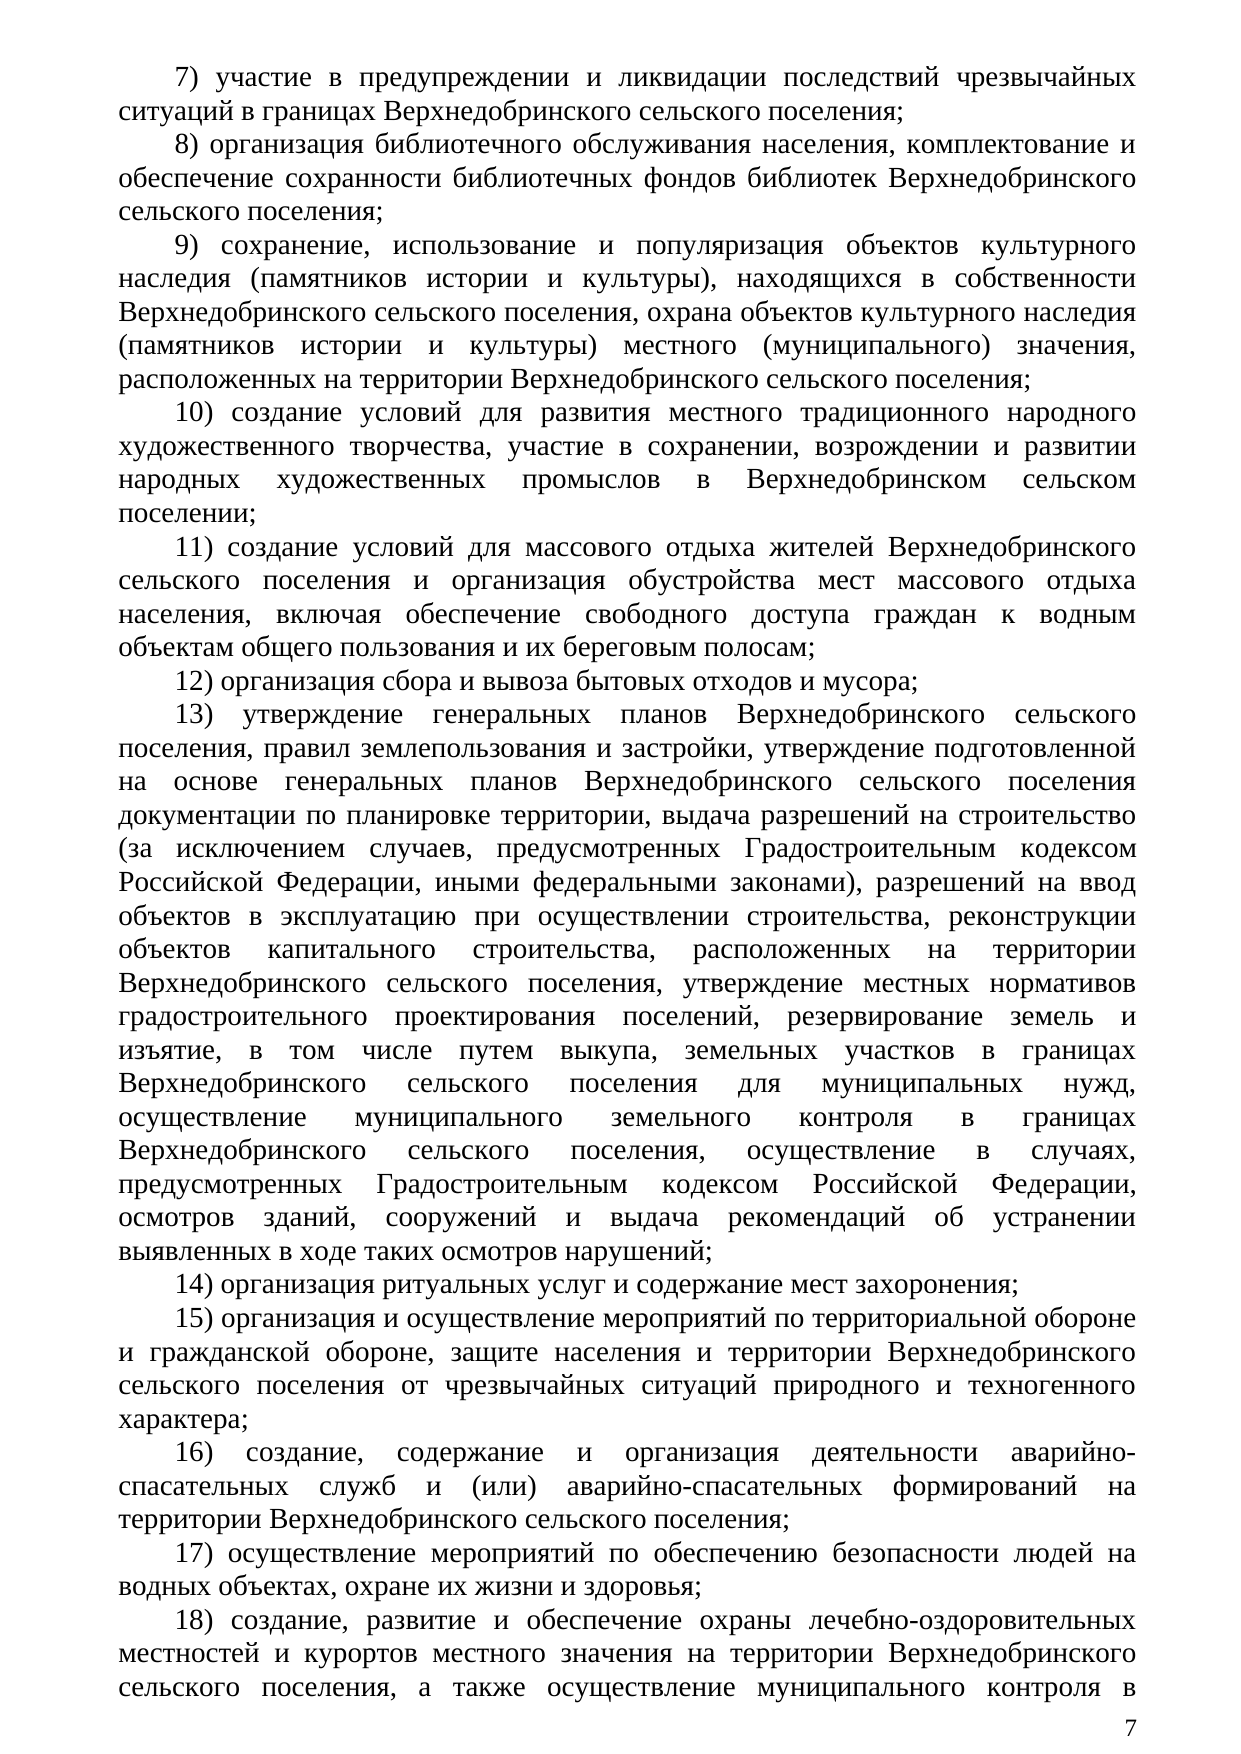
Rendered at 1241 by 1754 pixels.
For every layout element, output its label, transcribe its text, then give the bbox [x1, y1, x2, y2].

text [118, 1602, 1137, 1703]
text 14) организация ритуальных услуг и содержание мест захоронения; [118, 1267, 1137, 1300]
text 8) организация библиотечного обслуживания населения, комплектование и обеспечение сохранности библиотечных фондов библиотек Верхнедобринского сельского поселения; [118, 126, 1137, 227]
text 12) организация сбора и вывоза бытовых отходов и мусора; [118, 663, 1137, 696]
text 15) организация и осуществление мероприятий по территориальной обороне и гражданской обороне, защите населения и территории Верхнедобринского сельского поселения от чрезвычайных ситуаций природного и техногенного характера; [118, 1300, 1137, 1434]
text 16) создание, содержание и организация деятельности аварийно-спасательных служб и (или) аварийно-спасательных формирований на территории Верхнедобринского сельского поселения; [118, 1434, 1137, 1535]
text 13) утверждение генеральных планов Верхнедобринского сельского поселения, правил землепользования и застройки, утверждение подготовленной на основе генеральных планов Верхнедобринского сельского поселения документации по планировке территории, выдача разрешений на строительство (за исключением случаев, предусмотренных Градостроительным кодексом Российской Федерации, иными федеральными законами), разрешений на ввод объектов в эксплуатацию при осуществлении строительства, реконструкции объектов капитального строительства, расположенных на территории Верхнедобринского сельского поселения, утверждение местных нормативов градостроительного проектирования поселений, резервирование земель и изъятие, в том числе путем выкупа, земельных участков в границах Верхнедобринского сельского поселения для муниципальных нужд, осуществление муниципального земельного контроля в границах Верхнедобринского сельского поселения, осуществление в случаях, предусмотренных Градостроительным кодексом Российской Федерации, осмотров зданий, сооружений и выдача рекомендаций об устранении выявленных в ходе таких осмотров нарушений; [118, 696, 1137, 1267]
text 7) участие в предупреждении и ликвидации последствий чрезвычайных ситуаций в границах Верхнедобринского сельского поселения; [118, 59, 1137, 126]
text 11) создание условий для массового отдыха жителей Верхнедобринского сельского поселения и организация обустройства мест массового отдыха населения, включая обеспечение свободного доступа граждан к водным объектам общего пользования и их береговым полосам; [118, 529, 1137, 663]
text 17) осуществление мероприятий по обеспечению безопасности людей на водных объектах, охране их жизни и здоровья; [118, 1535, 1137, 1602]
text 9) сохранение, использование и популяризация объектов культурного наследия (памятников истории и культуры), находящихся в собственности Верхнедобринского сельского поселения, охрана объектов культурного наследия (памятников истории и культуры) местного (муниципального) значения, расположенных на территории Верхнедобринского сельского поселения; [118, 227, 1137, 394]
text 10) создание условий для развития местного традиционного народного художественного творчества, участие в сохранении, возрождении и развитии народных художественных промыслов в Верхнедобринском сельском поселении; [118, 394, 1137, 529]
